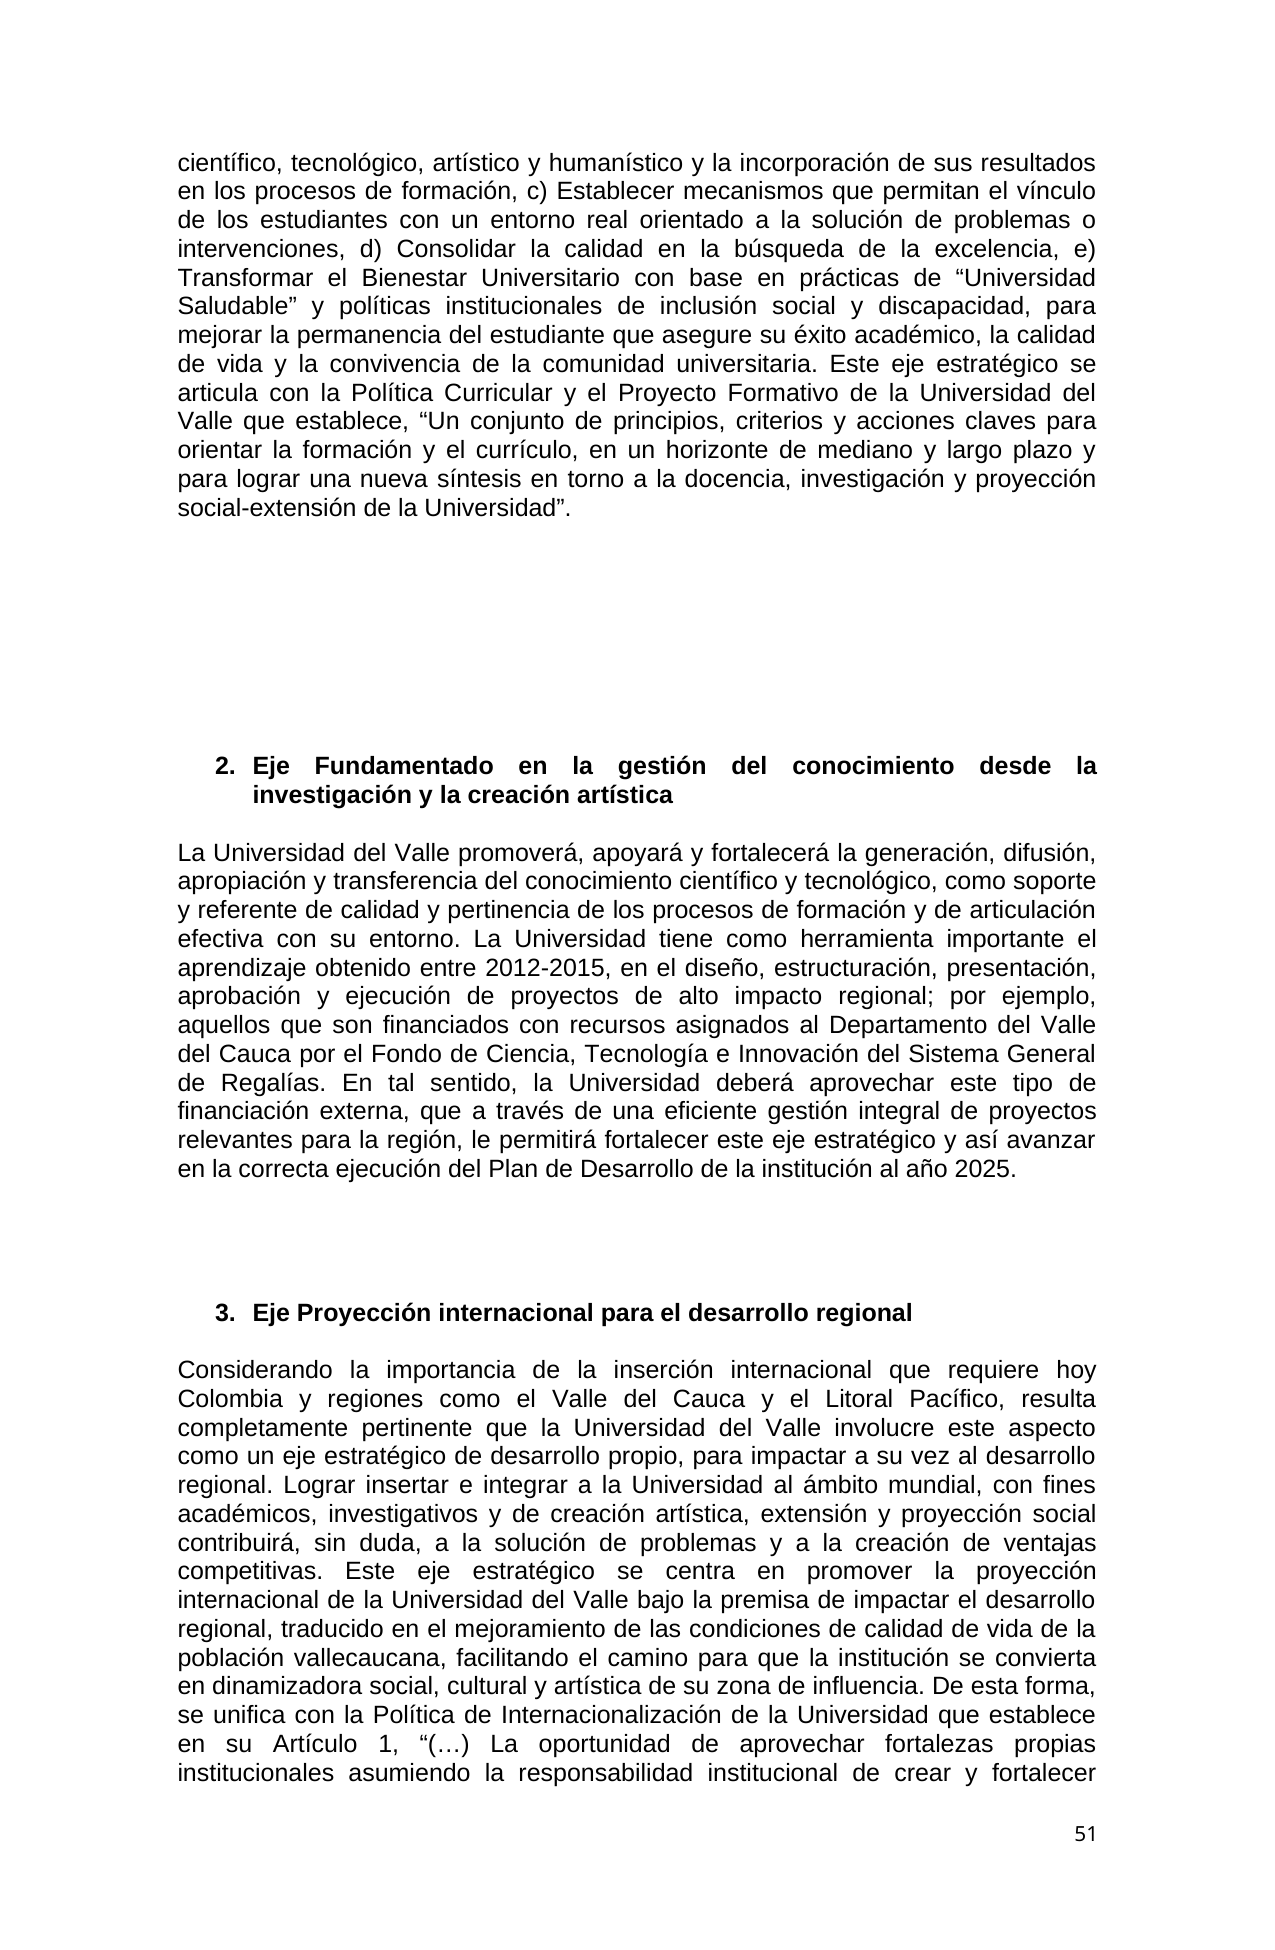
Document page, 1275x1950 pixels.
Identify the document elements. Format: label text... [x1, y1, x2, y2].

list Eje Fundamentado en la gestión del conocimiento desde la investigación y la creación artística [215, 751, 1098, 809]
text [177, 148, 1098, 521]
text La Universidad del Valle promoverá, apoyará y fortalecerá la generación, difusión, apropiación y transferencia del conocimiento científico y tecnológico, como soporte y referente de calidad y pertinencia de los procesos de formación y de articulación efectiva con su entorno. La Universidad tiene como herramienta importante el aprendizaje obtenido entre 2012-2015, en el diseño, estructuración, presentación, aprobación y ejecución de proyectos de alto impacto regional; por ejemplo, aquellos que son financiados con recursos asignados al Departamento del Valle del Cauca por el Fondo de Ciencia, Tecnología e Innovación del Sistema General de Regalías. En tal sentido, la Universidad deberá aprovechar este tipo de financiación externa, que a través de una eficiente gestión integral de proyectos relevantes para la región, le permitirá fortalecer este eje estratégico y así avanzar en la correcta ejecución del Plan de Desarrollo de la institución al año 2025. [177, 838, 1098, 1183]
list Eje Proyección internacional para el desarrollo regional [215, 1298, 1098, 1326]
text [177, 1355, 1098, 1786]
